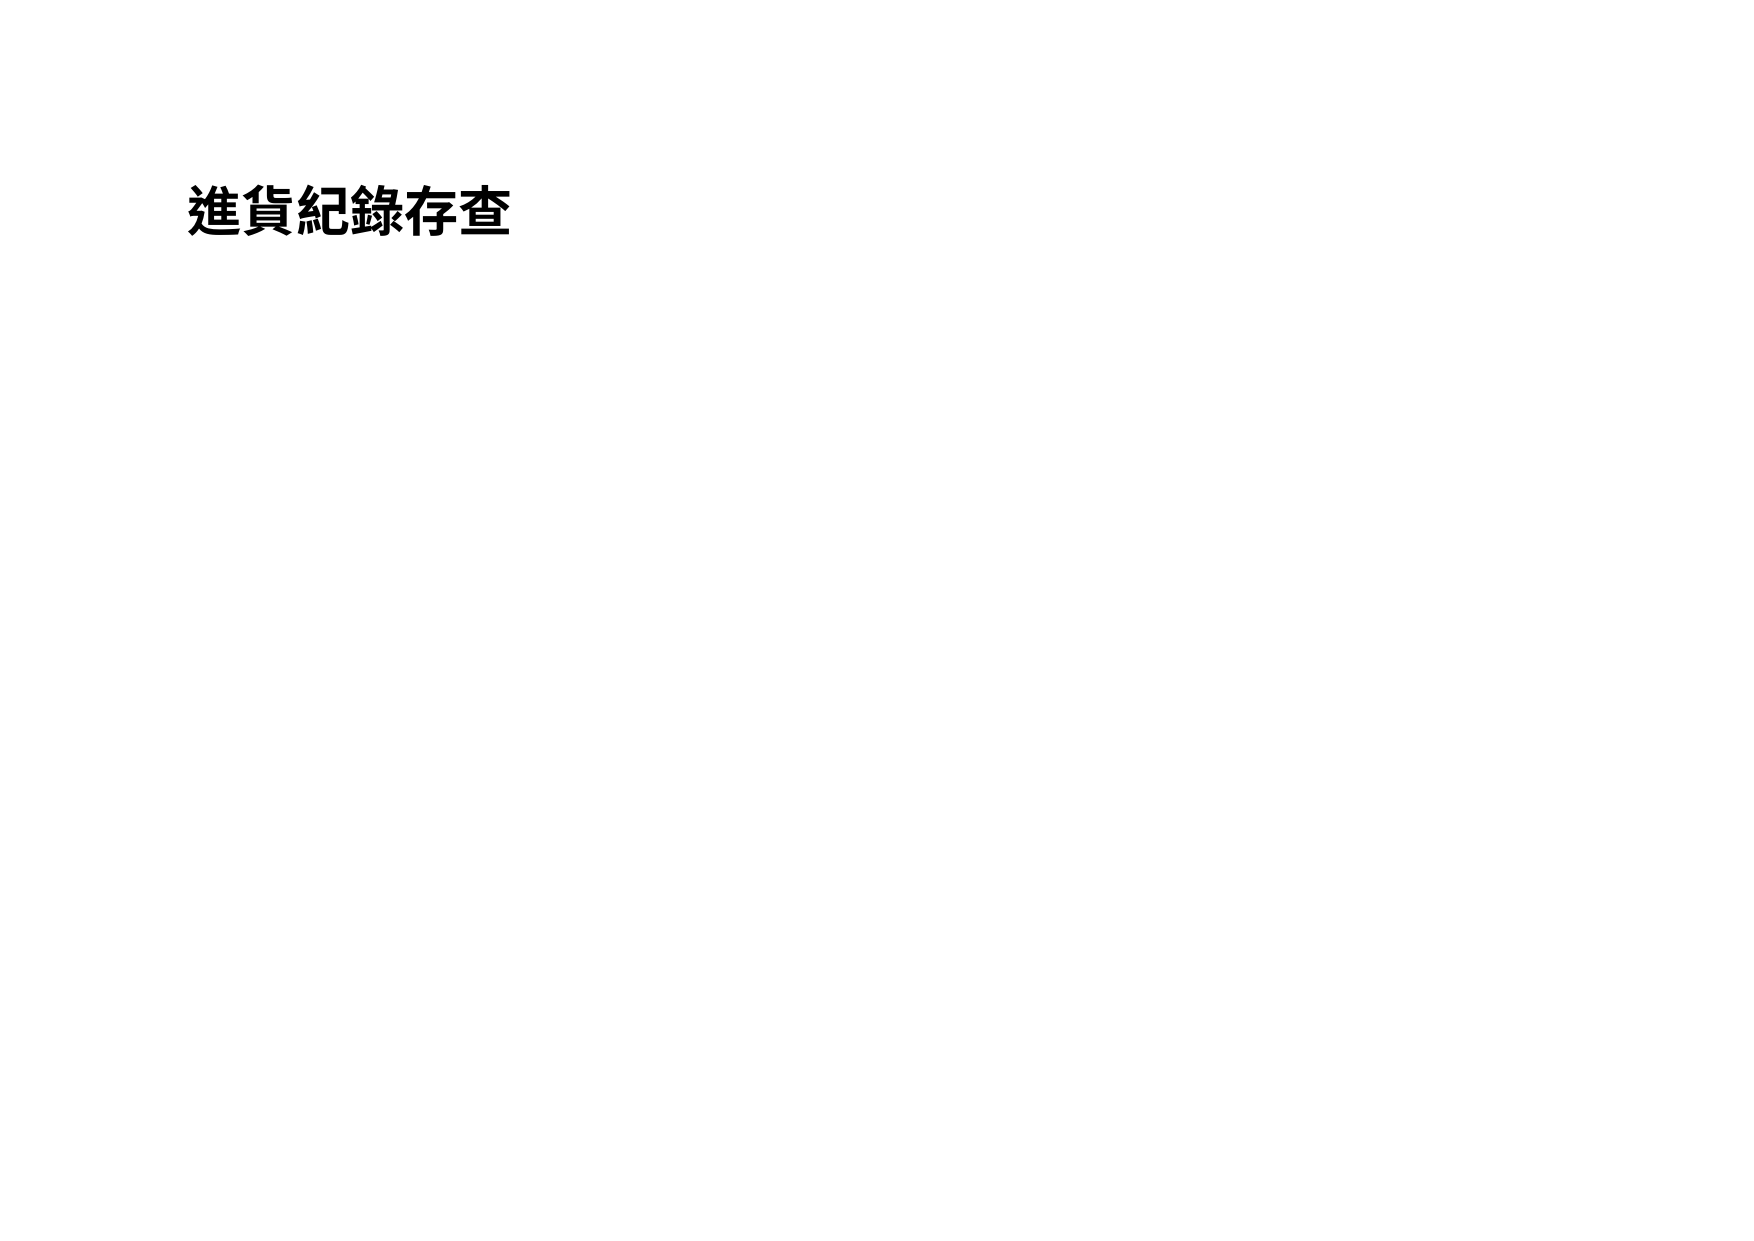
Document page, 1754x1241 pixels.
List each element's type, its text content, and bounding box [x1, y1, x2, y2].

text 進貨紀錄存查 [187, 151, 1566, 264]
